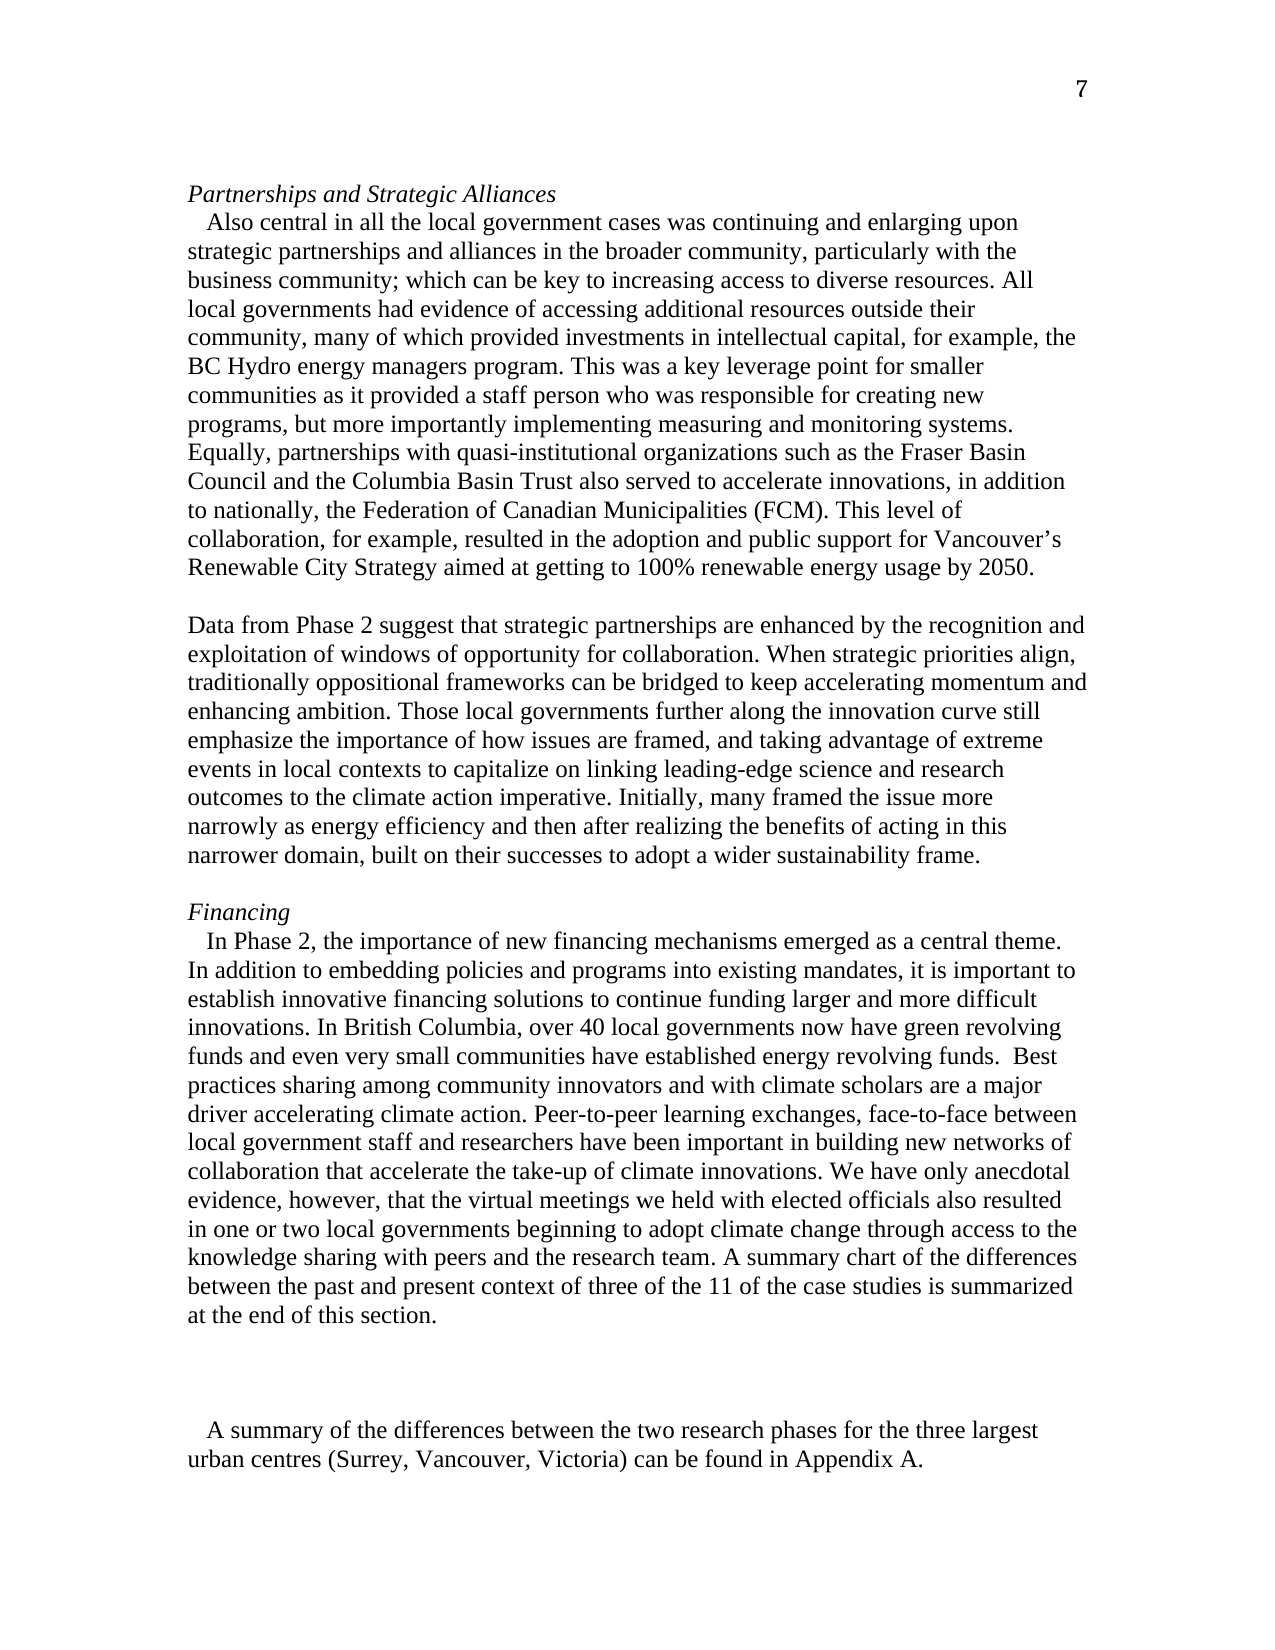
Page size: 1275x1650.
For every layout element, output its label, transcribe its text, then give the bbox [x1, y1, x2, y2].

text A summary of the differences between the two research phases for the three largest urban centres (Surrey, Vancouver, Victoria) can be found in Appendix A. [187, 1415, 1087, 1472]
text Financing [187, 897, 1087, 926]
text Partnerships and Strategic Alliances [187, 179, 1087, 207]
text Data from Phase 2 suggest that strategic partnerships are enhanced by the recognition and exploitation of windows of opportunity for collaboration. When strategic priorities align, traditionally oppositional frameworks can be bridged to keep accelerating momentum and enhancing ambition. Those local governments further along the innovation curve still emphasize the importance of how issues are framed, and taking advantage of extreme events in local contexts to capitalize on linking leading-edge science and research outcomes to the climate action imperative. Initially, many framed the issue more narrowly as energy efficiency and then after realizing the benefits of acting in this narrower domain, built on their successes to adopt a wider sustainability frame. [187, 610, 1087, 869]
text Also central in all the local government cases was continuing and enlarging upon strategic partnerships and alliances in the broader community, particularly with the business community; which can be key to increasing access to diverse resources. All local governments had evidence of accessing additional resources outside their community, many of which provided investments in intellectual capital, for example, the BC Hydro energy managers program. This was a key leverage point for smaller communities as it provided a staff person who was responsible for creating new programs, but more importantly implementing measuring and monitoring systems. Equally, partnerships with quasi-institutional organizations such as the Fraser Basin Council and the Columbia Basin Trust also served to accelerate innovations, in addition to nationally, the Federation of Canadian Municipalities (FCM). This level of collaboration, for example, resulted in the adoption and public support for Vancouver’s Renewable City Strategy aimed at getting to 100% renewable energy usage by 2050. [187, 207, 1087, 581]
text In Phase 2, the importance of new financing mechanisms emerged as a central theme. In addition to embedding policies and programs into existing mandates, it is important to establish innovative financing solutions to continue funding larger and more difficult innovations. In British Columbia, over 40 local governments now have green revolving funds and even very small communities have established energy revolving funds. Best practices sharing among community innovators and with climate scholars are a major driver accelerating climate action. Peer-to-peer learning exchanges, face-to-face between local government staff and researchers have been important in building new networks of collaboration that accelerate the take-up of climate innovations. We have only anecdotal evidence, however, that the virtual meetings we held with elected officials also resulted in one or two local governments beginning to adopt climate change through access to the knowledge sharing with peers and the research team. A summary chart of the differences between the past and present context of three of the 11 of the case studies is summarized at the end of this section. [187, 926, 1087, 1329]
